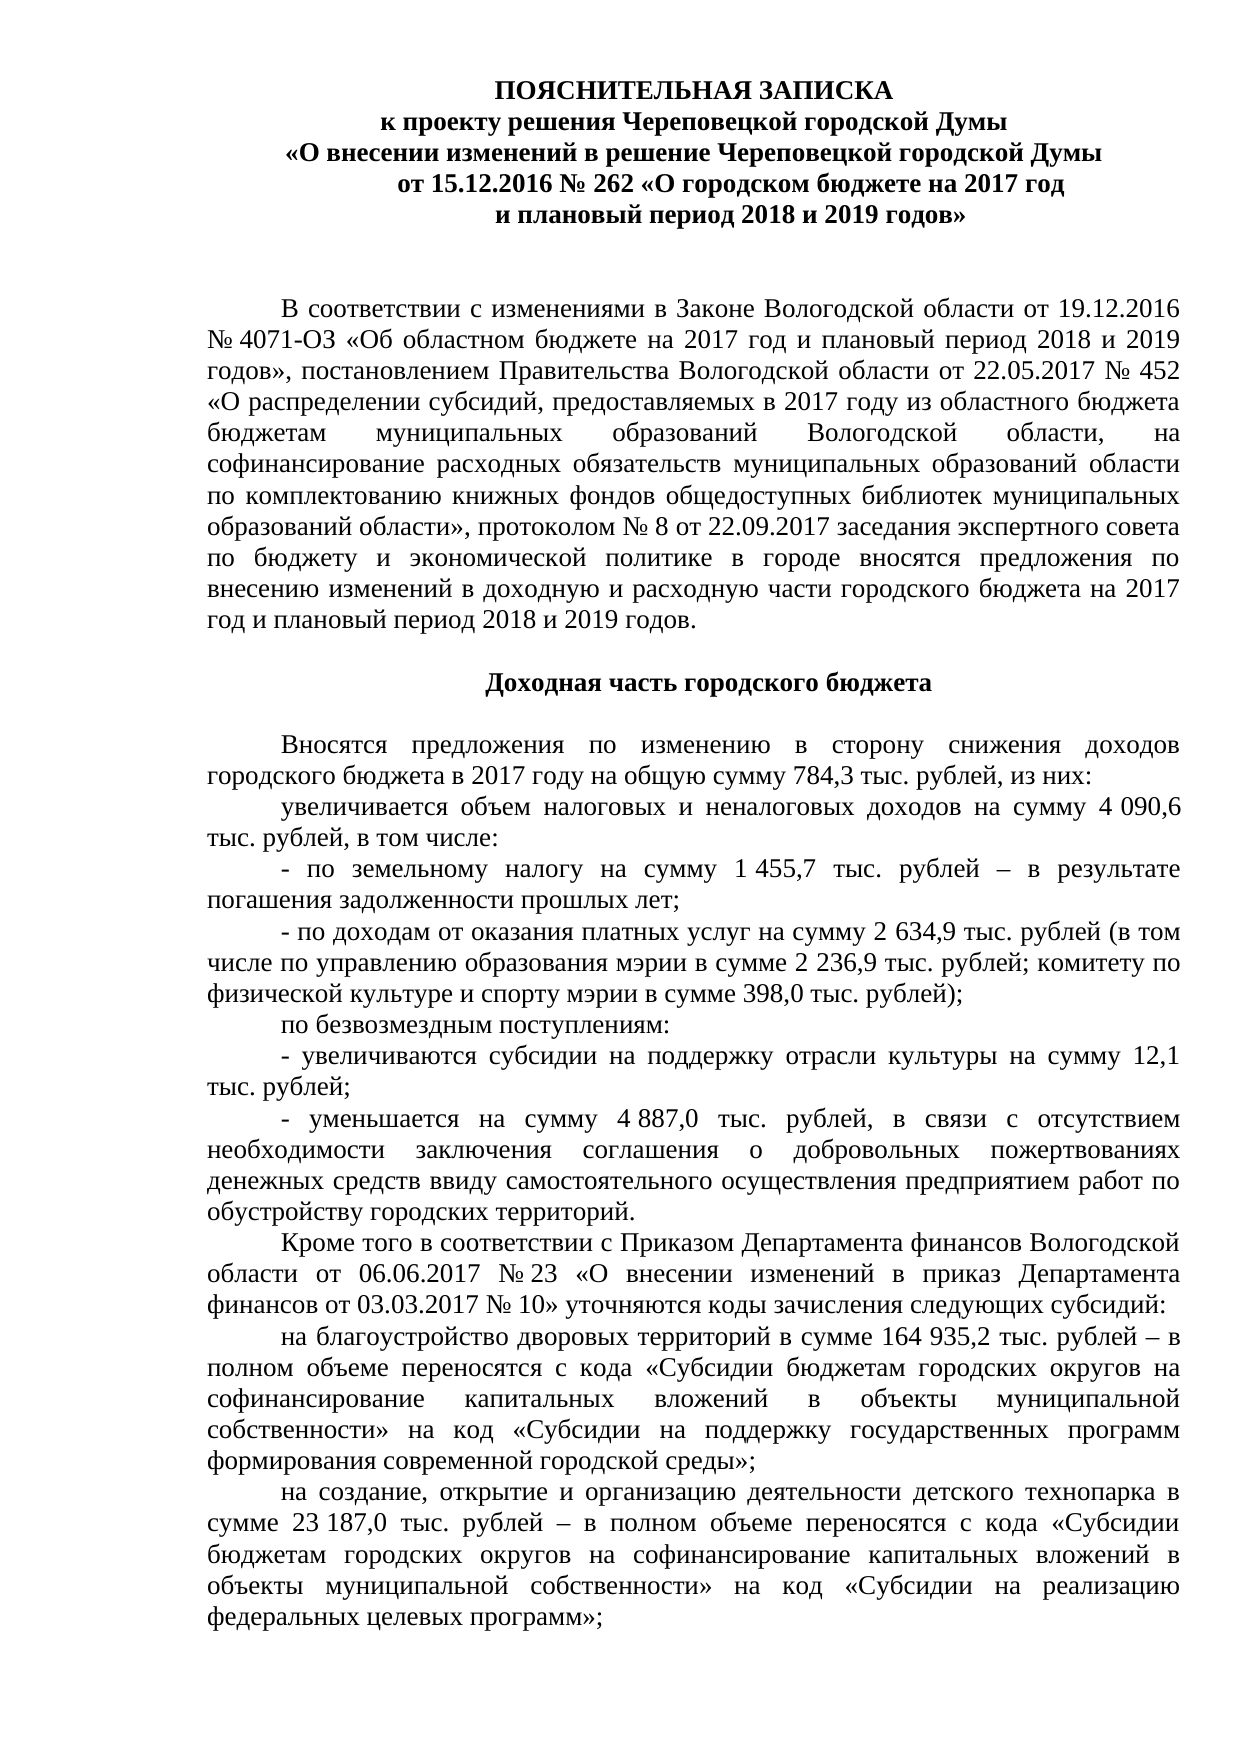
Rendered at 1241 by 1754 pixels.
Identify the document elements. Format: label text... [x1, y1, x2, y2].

text и плановый период 2018 и 2019 годов» [207, 198, 1181, 229]
text - увеличиваются субсидии на поддержку отрасли культуры на сумму 12,1 тыс. рублей; [207, 1039, 1181, 1102]
text Доходная часть городского бюджета [207, 666, 1211, 697]
text на создание, открытие и организацию деятельности детского технопарка в сумме 23 187,0 тыс. рублей – в полном объеме переносятся с кода «Субсидии бюджетам городских округов на софинансирование капитальных вложений в объекты муниципальной собственности» на код «Субсидии на реализацию федеральных целевых программ»; [207, 1475, 1181, 1631]
text Вносятся предложения по изменению в сторону снижения доходов городского бюджета в 2017 году на общую сумму 784,3 тыс. рублей, из них: [207, 728, 1181, 790]
text от 15.12.2016 № 262 «О городском бюджете на 2017 год [207, 167, 1181, 198]
text - по доходам от оказания платных услуг на сумму 2 634,9 тыс. рублей (в том числе по управлению образования мэрии в сумме 2 236,9 тыс. рублей; комитету по физической культуре и спорту мэрии в сумме 398,0 тыс. рублей); [207, 915, 1181, 1008]
text увеличивается объем налоговых и неналоговых доходов на сумму 4 090,6 тыс. рублей, в том числе: [207, 790, 1181, 852]
text В соответствии с изменениями в Законе Вологодской области от 19.12.2016 № 4071-ОЗ «Об областном бюджете на 2017 год и плановый период 2018 и 2019 годов», постановлением Правительства Вологодской области от 22.05.2017 № 452 «О распределении субсидий, предоставляемых в 2017 году из областного бюджета бюджетам муниципальных образований Вологодской области, на софинансирование расходных обязательств муниципальных образований области по комплектованию книжных фондов общедоступных библиотек муниципальных образований области», протоколом № 8 от 22.09.2017 заседания экспертного совета по бюджету и экономической политике в городе вносятся предложения по внесению изменений в доходную и расходную части городского бюджета на 2017 год и плановый период 2018 и 2019 годов. [207, 292, 1181, 634]
text к проекту решения Череповецкой городской Думы [207, 105, 1181, 136]
text Кроме того в соответствии с Приказом Департамента финансов Вологодской области от 06.06.2017 № 23 «О внесении изменений в приказ Департамента финансов от 03.03.2017 № 10» уточняются коды зачисления следующих субсидий: [207, 1226, 1181, 1320]
text ПОЯСНИТЕЛЬНАЯ ЗАПИСКА [207, 74, 1181, 105]
text «О внесении изменений в решение Череповецкой городской Думы [207, 136, 1181, 167]
text - по земельному налогу на сумму 1 455,7 тыс. рублей – в результате погашения задолженности прошлых лет; [207, 852, 1181, 915]
text - уменьшается на сумму 4 887,0 тыс. рублей, в связи с отсутствием необходимости заключения соглашения о добровольных пожертвованиях денежных средств ввиду самостоятельного осуществления предприятием работ по обустройству городских территорий. [207, 1102, 1181, 1226]
text по безвозмездным поступлениям: [207, 1008, 1181, 1039]
text на благоустройство дворовых территорий в сумме 164 935,2 тыс. рублей – в полном объеме переносятся с кода «Субсидии бюджетам городских округов на софинансирование капитальных вложений в объекты муниципальной собственности» на код «Субсидии на поддержку государственных программ формирования современной городской среды»; [207, 1320, 1181, 1475]
